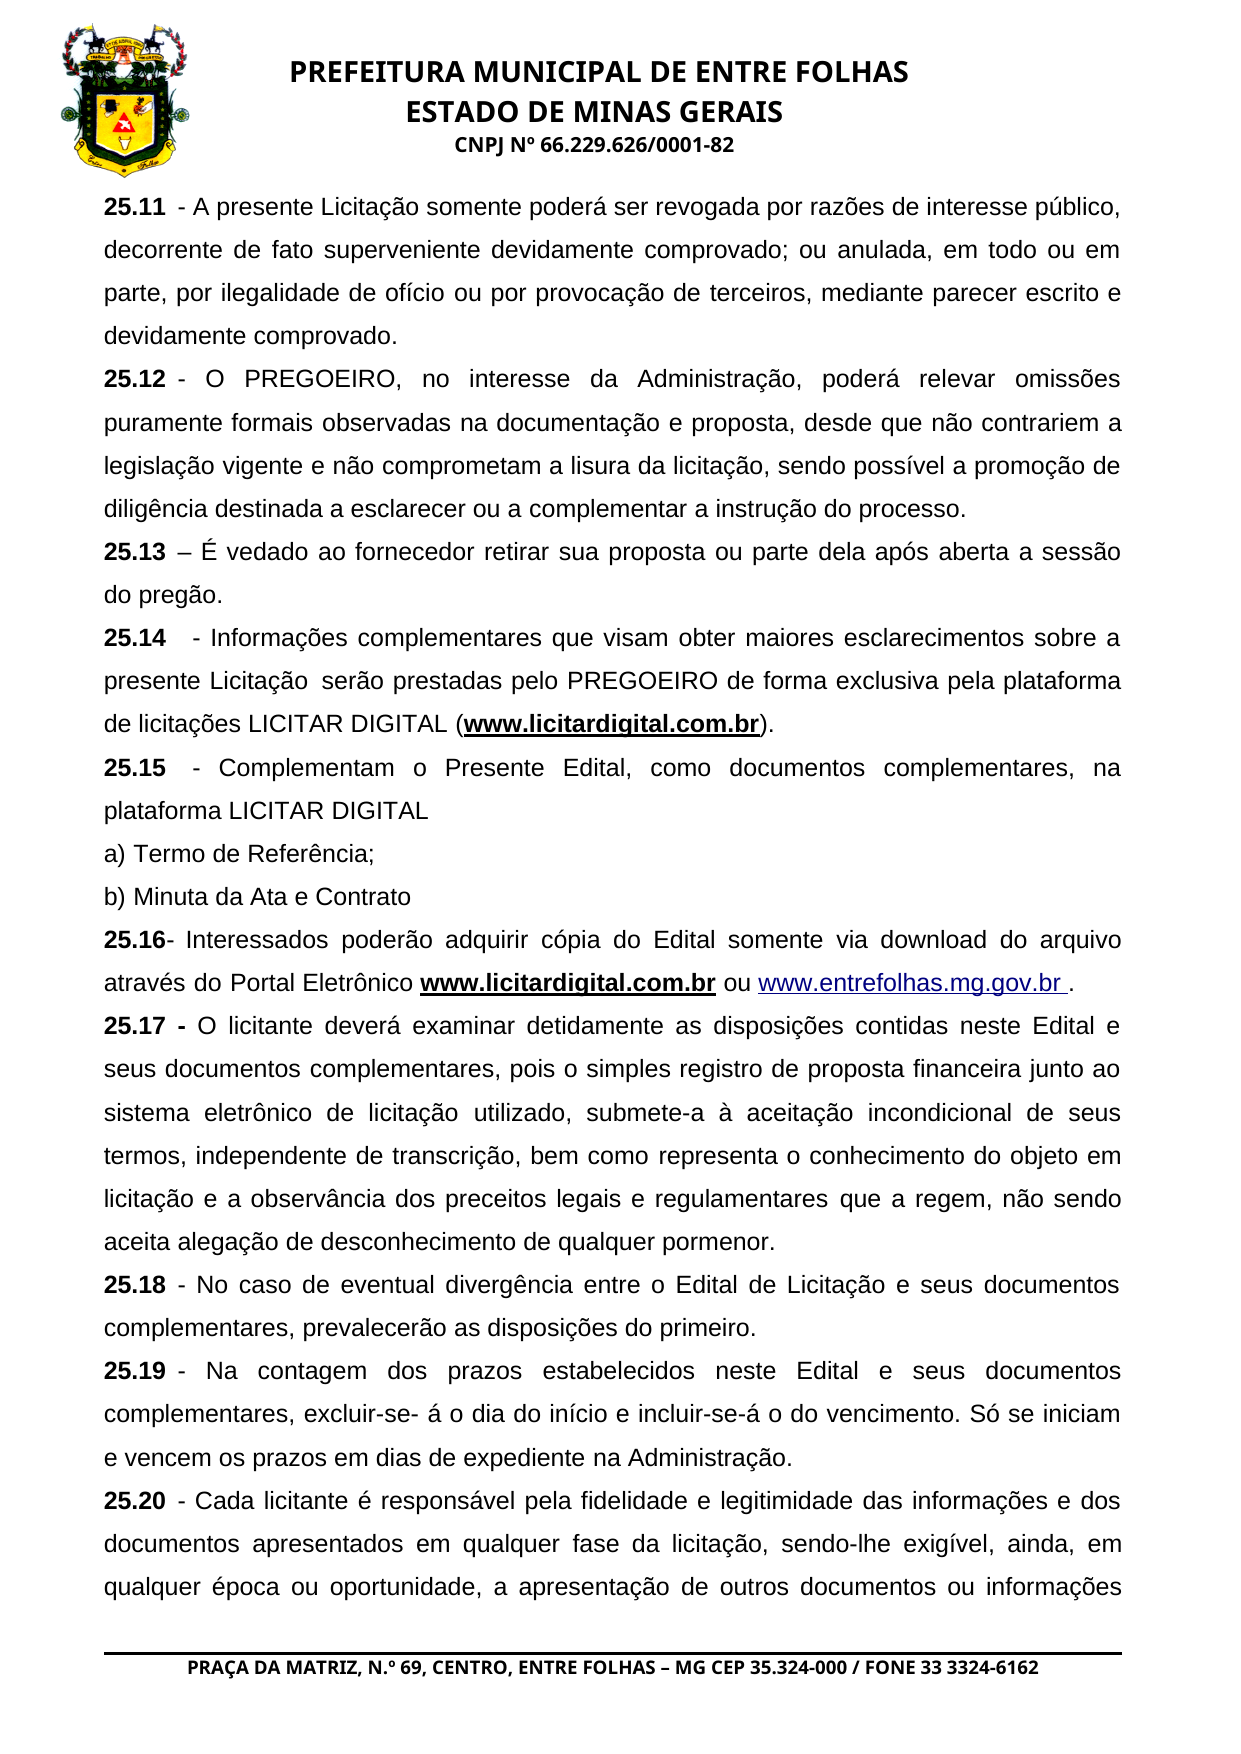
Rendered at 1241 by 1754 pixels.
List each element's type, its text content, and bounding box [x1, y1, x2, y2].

list Minuta da Ata e Contrato [103, 882, 1122, 911]
list - A presente Licitação somente poderá ser revogada por razões de interesse público, decorrente de fato superveniente devidamente comprovado; ou anulada, em todo ou em parte, por ilegalidade de ofício ou por provocação de terceiros, mediante parecer escrito e devidamente comprovado. [103, 192, 1122, 350]
list – É vedado ao fornecedor retirar sua proposta ou parte dela após aberta a sessão do pregão. [103, 537, 1122, 609]
list Termo de Referência; [103, 839, 1122, 868]
list - Na contagem dos prazos estabelecidos neste Edital e seus documentos complementares, excluir-se- á o dia do início e incluir-se-á o do vencimento. Só se iniciam e vencem os prazos em dias de expediente na Administração. [103, 1356, 1122, 1471]
list - No caso de eventual divergência entre o Edital de Licitação e seus documentos complementares, prevalecerão as disposições do primeiro. [103, 1270, 1122, 1342]
list - Informações complementares que visam obter maiores esclarecimentos sobre a presente Licitação serão prestadas pelo PREGOEIRO de forma exclusiva pela plataforma de licitações LICITAR DIGITAL (www.licitardigital.com.br). [103, 623, 1122, 738]
text 25.16- Interessados poderão adquirir cópia do Edital somente via download do arquivo através do Portal Eletrônico www.licitardigital.com.br ou www.entrefolhas.mg.gov.br . [103, 925, 1122, 997]
list - Complementam o Presente Edital, como documentos complementares, na plataforma LICITAR DIGITAL [103, 753, 1122, 824]
picture [54, 16, 193, 176]
list - O PREGOEIRO, no interesse da Administração, poderá relevar omissões puramente formais observadas na documentação e proposta, desde que não contrariem a legislação vigente e não comprometam a lisura da licitação, sendo possível a promoção de diligência destinada a esclarecer ou a complementar a instrução do processo. [103, 364, 1122, 523]
text 25.17 - O licitante deverá examinar detidamente as disposições contidas neste Edital e seus documentos complementares, pois o simples registro de proposta financeira junto ao sistema eletrônico de licitação utilizado, submete-a à aceitação incondicional de seus termos, independente de transcrição, bem como representa o conhecimento do objeto em licitação e a observância dos preceitos legais e regulamentares que a regem, não sendo aceita alegação de desconhecimento de qualquer pormenor. [103, 1011, 1122, 1256]
